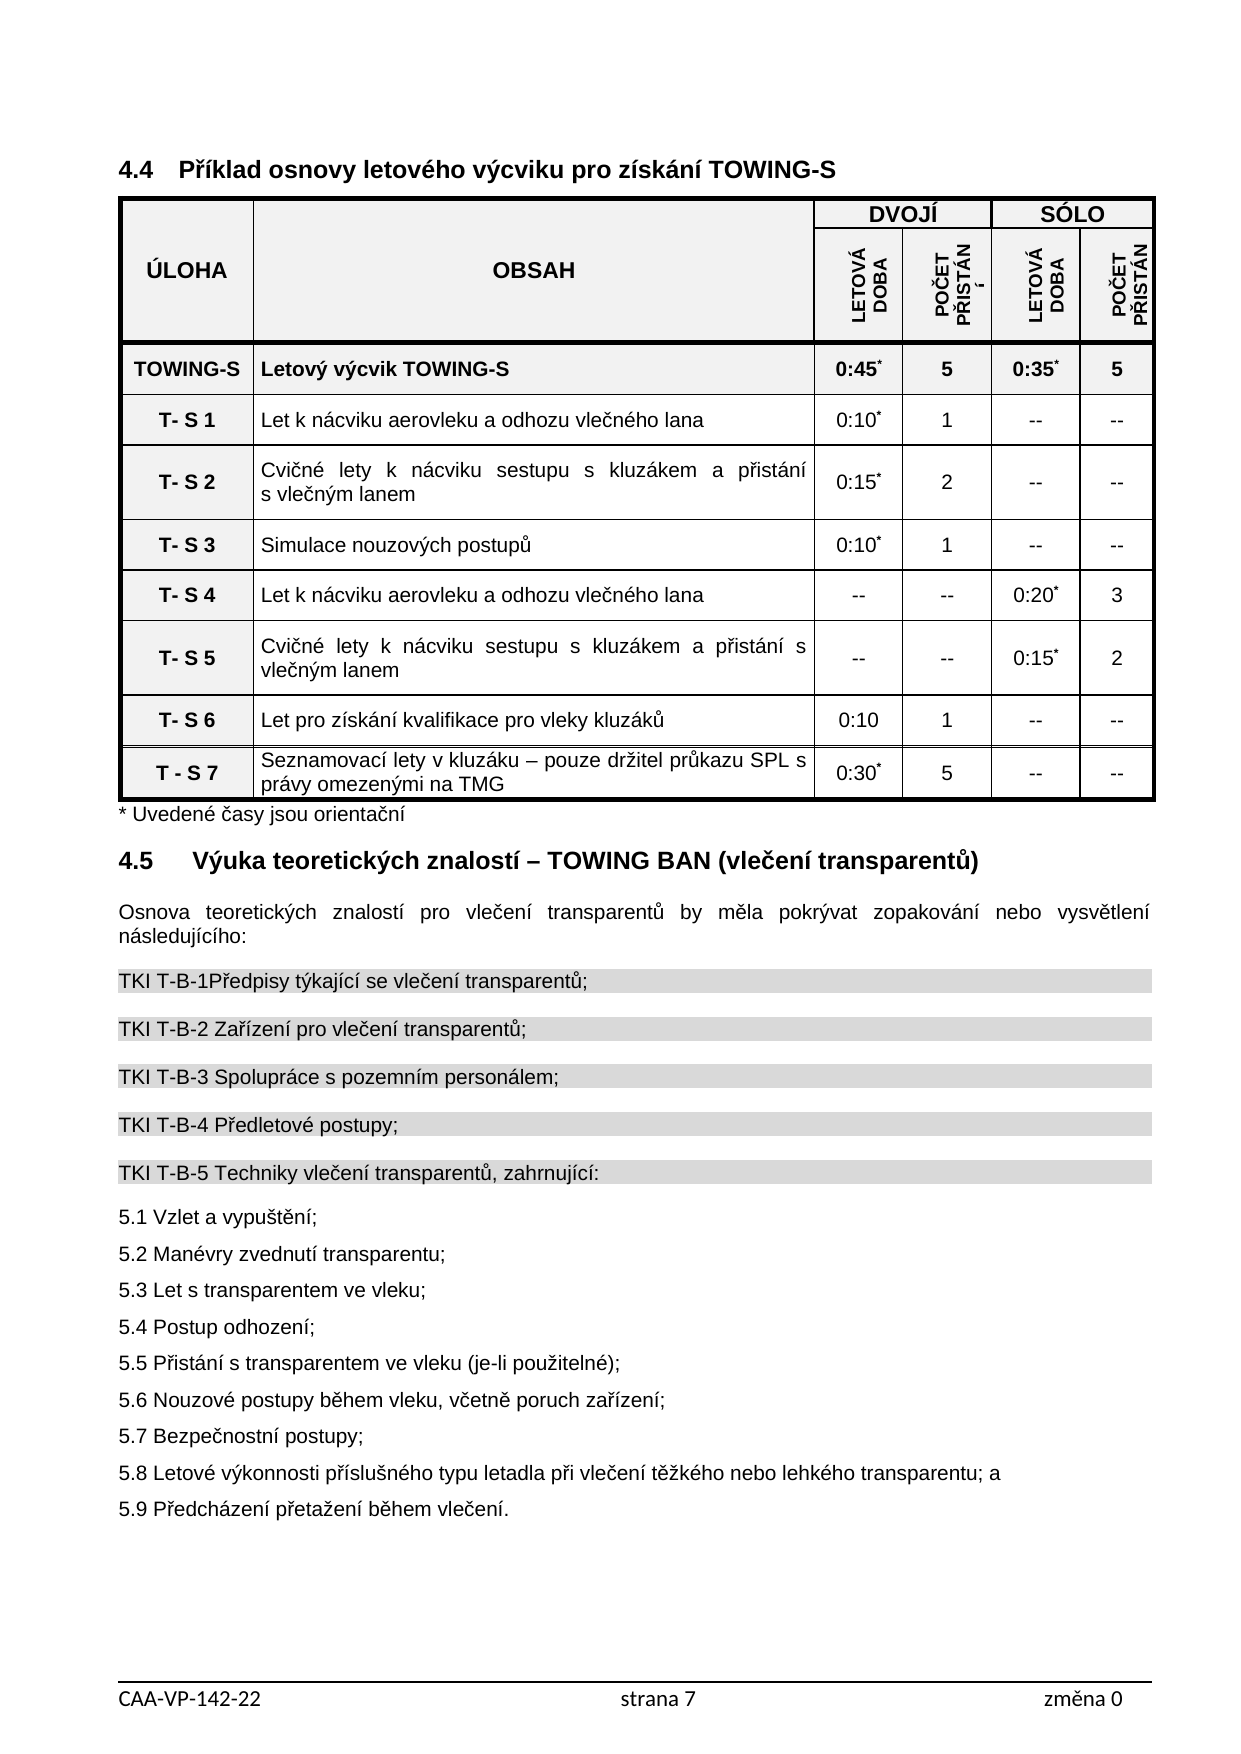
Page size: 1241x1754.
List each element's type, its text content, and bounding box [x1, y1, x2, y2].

table_header OBSAH [254, 201, 813, 340]
text TKI T-B-5 Techniky vlečení transparentů, zahrnující: [118, 1160, 1152, 1184]
table_cell -- [1081, 748, 1152, 797]
table_cell -- [992, 395, 1079, 444]
table_cell 0:35* [992, 345, 1079, 394]
table_cell Letový výcvik TOWING-S [254, 345, 814, 394]
table_cell 5 [903, 345, 991, 394]
text 5.5 Přistání s transparentem ve vleku (je-li použitelné); [118, 1351, 1152, 1375]
table_cell Cvičné lety k nácviku sestupu s kluzákem a přistání s vlečným lanem [254, 446, 814, 519]
table_cell 0:10 [815, 696, 902, 745]
table_cell -- [903, 571, 991, 620]
text TKI T-B-3 Spolupráce s pozemním personálem; [118, 1064, 1152, 1088]
table_cell -- [992, 446, 1079, 519]
table_cell 5 [903, 748, 991, 797]
table_cell Seznamovací lety v kluzáku – pouze držitel průkazu SPL s právy omezenými na TMG [254, 748, 814, 797]
table_cell 1 [903, 395, 991, 444]
table_cell 1 [903, 696, 991, 745]
table_cell TOWING-S [123, 345, 253, 394]
table_cell 2 [1081, 621, 1152, 694]
text 5.2 Manévry zvednutí transparentu; [118, 1242, 1152, 1266]
subtitle Výuka teoretických znalostí – TOWING BAN (vlečení transparentů) [118, 846, 1152, 875]
text 5.1 Vzlet a vypuštění; [118, 1205, 1152, 1229]
table_cell POČET PŘISTÁNÍ [903, 229, 991, 340]
table_cell 0:20* [992, 571, 1079, 620]
text 5.4 Postup odhození; [118, 1314, 1152, 1338]
table_header DVOJÍ [815, 201, 990, 227]
text 5.7 Bezpečnostní postupy; [118, 1424, 1152, 1448]
table_cell POČET PŘISTÁNÍ [1081, 229, 1152, 340]
text 5.3 Let s transparentem ve vleku; [118, 1278, 1152, 1302]
table_cell -- [1081, 446, 1152, 519]
table_cell -- [992, 696, 1079, 745]
table_cell 3 [1081, 571, 1152, 620]
table_cell 0:30* [815, 748, 902, 797]
table_cell -- [815, 621, 902, 694]
table_cell T- S 2 [123, 446, 253, 519]
table_cell -- [1081, 696, 1152, 745]
table_cell 0:15* [992, 621, 1079, 694]
table_cell T- S 1 [123, 395, 253, 444]
table_cell Let k nácviku aerovleku a odhozu vlečného lana [254, 571, 814, 620]
text Osnova teoretických znalostí pro vlečení transparentů by měla pokrývat zopakování nebo vysvětlení následujícího: [118, 900, 1152, 948]
table_cell LETOVÁ DOBA [992, 229, 1079, 340]
subtitle Příklad osnovy letového výcviku pro získání TOWING-S [118, 154, 1152, 183]
table_cell 0:10* [815, 395, 902, 444]
text TKI T-B-4 Předletové postupy; [118, 1112, 1152, 1136]
text 5.6 Nouzové postupy během vleku, včetně poruch zařízení; [118, 1387, 1152, 1411]
table_header SÓLO [993, 201, 1152, 227]
table_cell -- [815, 571, 902, 620]
text 5.9 Předcházení přetažení během vlečení. [118, 1497, 1152, 1521]
table_cell 2 [903, 446, 991, 519]
table_cell Cvičné lety k nácviku sestupu s kluzákem a přistání s vlečným lanem [254, 621, 814, 694]
table_cell -- [992, 748, 1079, 797]
table_cell T- S 4 [123, 571, 253, 620]
table_cell Let k nácviku aerovleku a odhozu vlečného lana [254, 395, 814, 444]
table_cell 1 [903, 520, 991, 569]
text 5.8 Letové výkonnosti příslušného typu letadla při vlečení těžkého nebo lehkého transparentu; a [118, 1460, 1152, 1484]
table_cell -- [1081, 520, 1152, 569]
table_cell 5 [1081, 345, 1152, 394]
table_cell 0:15* [815, 446, 902, 519]
table_cell T- S 3 [123, 520, 253, 569]
table_cell Simulace nouzových postupů [254, 520, 814, 569]
table_cell T- S 6 [123, 696, 253, 745]
text * Uvedené časy jsou orientační [118, 802, 1152, 825]
text TKI T-B-1Předpisy týkající se vlečení transparentů; [118, 969, 1152, 993]
table_cell 0:10* [815, 520, 902, 569]
table_cell LETOVÁ DOBA [815, 229, 902, 340]
table_cell -- [1081, 395, 1152, 444]
table_cell T - S 7 [123, 748, 253, 797]
table_cell 0:45* [815, 345, 902, 394]
table_cell Let pro získání kvalifikace pro vleky kluzáků [254, 696, 814, 745]
table_cell -- [903, 621, 991, 694]
table_cell T- S 5 [123, 621, 253, 694]
text TKI T-B-2 Zařízení pro vlečení transparentů; [118, 1017, 1152, 1041]
table_header ÚLOHA [123, 201, 253, 340]
table_cell -- [992, 520, 1079, 569]
